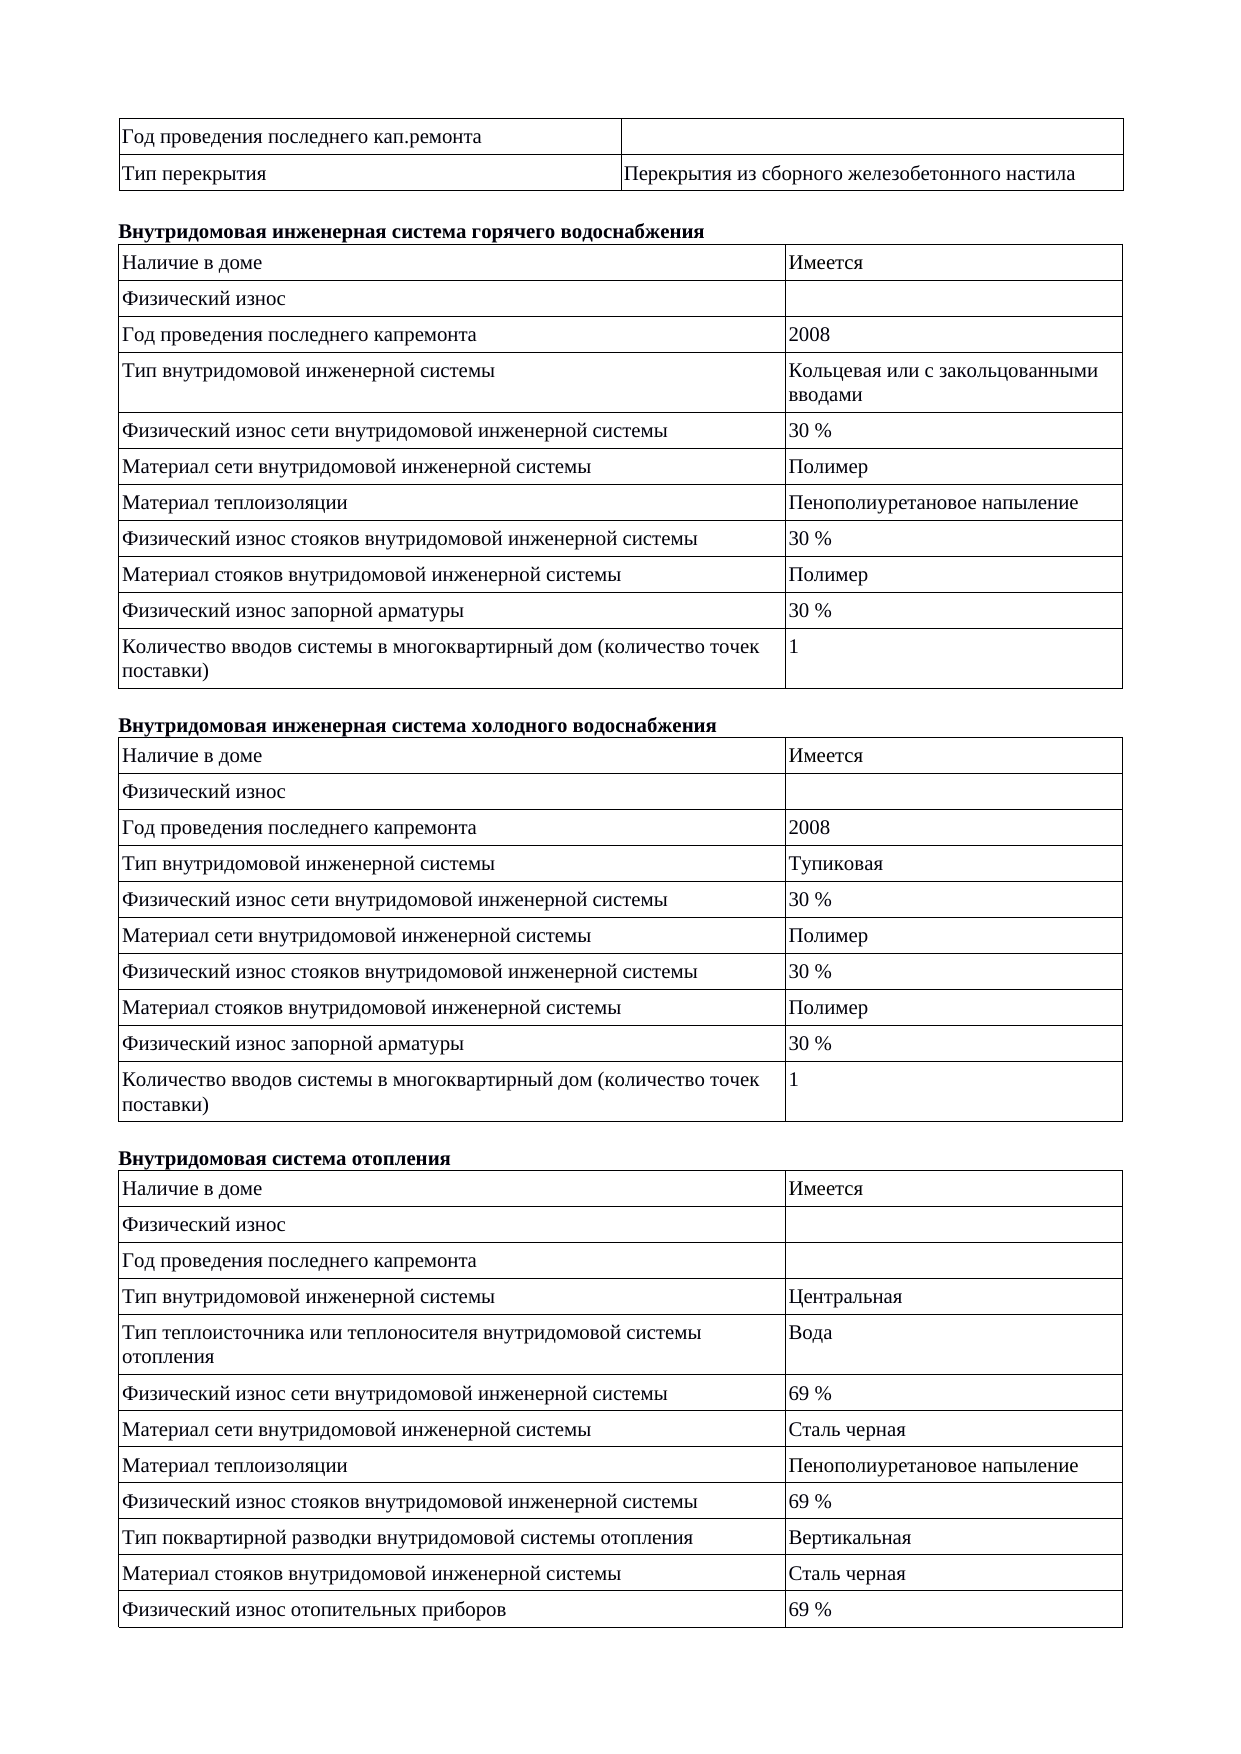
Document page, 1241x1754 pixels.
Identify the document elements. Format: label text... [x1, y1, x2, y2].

table_cell Материал сети внутридомовой инженерной системы [119, 449, 785, 484]
table_cell Тип перекрытия [120, 155, 621, 190]
table_cell 2008 [786, 810, 1122, 845]
table_header Имеется [786, 1171, 1122, 1206]
table_header Имеется [786, 245, 1122, 279]
table_cell Физический износ стояков внутридомовой инженерной системы [119, 1483, 785, 1518]
table_cell Тупиковая [786, 846, 1122, 881]
table_cell Год проведения последнего кап.ремонта [120, 119, 621, 154]
table_cell Физический износ стояков внутридомовой инженерной системы [119, 521, 785, 556]
table_cell Физический износ сети внутридомовой инженерной системы [119, 1375, 785, 1410]
table_cell Вертикальная [786, 1519, 1122, 1554]
table_cell Физический износ [119, 281, 785, 316]
table_header Наличие в доме [119, 245, 785, 279]
table_cell Физический износ стояков внутридомовой инженерной системы [119, 954, 785, 989]
table_cell Физический износ сети внутридомовой инженерной системы [119, 882, 785, 917]
table_cell Тип внутридомовой инженерной системы [119, 846, 785, 881]
table_cell 1 [786, 629, 1122, 688]
table_cell Материал стояков внутридомовой инженерной системы [119, 557, 785, 592]
table_cell Сталь черная [786, 1411, 1122, 1446]
table_cell Физический износ [119, 1207, 785, 1242]
table_cell Количество вводов системы в многоквартирный дом (количество точек поставки) [119, 1062, 785, 1121]
text Внутридомовая инженерная система горячего водоснабжения [118, 219, 1122, 243]
table_cell [622, 119, 1123, 154]
table_cell Сталь черная [786, 1555, 1122, 1590]
table_cell Физический износ запорной арматуры [119, 593, 785, 628]
table_cell Физический износ отопительных приборов [119, 1591, 785, 1626]
table_cell Год проведения последнего капремонта [119, 810, 785, 845]
table_cell 1 [786, 1062, 1122, 1121]
table_cell 30 % [786, 882, 1122, 917]
table_cell Материал сети внутридомовой инженерной системы [119, 1411, 785, 1446]
table_cell Тип внутридомовой инженерной системы [119, 1279, 785, 1314]
table_cell Материал теплоизоляции [119, 1447, 785, 1482]
table_cell Тип поквартирной разводки внутридомовой системы отопления [119, 1519, 785, 1554]
table_cell 30 % [786, 413, 1122, 448]
table_cell Материал стояков внутридомовой инженерной системы [119, 1555, 785, 1590]
table_cell Полимер [786, 918, 1122, 953]
table_cell 69 % [786, 1591, 1122, 1626]
table_cell Центральная [786, 1279, 1122, 1314]
table_cell Физический износ [119, 774, 785, 809]
table_cell 2008 [786, 317, 1122, 352]
table_cell Тип внутридомовой инженерной системы [119, 353, 785, 412]
table_cell Тип теплоисточника или теплоносителя внутридомовой системы отопления [119, 1315, 785, 1374]
table_cell Год проведения последнего капремонта [119, 317, 785, 352]
table_cell Полимер [786, 990, 1122, 1025]
table_cell Вода [786, 1315, 1122, 1374]
table_cell Материал теплоизоляции [119, 485, 785, 520]
table_cell 30 % [786, 954, 1122, 989]
table_cell Физический износ сети внутридомовой инженерной системы [119, 413, 785, 448]
table_cell Перекрытия из сборного железобетонного настила [622, 155, 1123, 190]
table_cell Пенополиуретановое напыление [786, 1447, 1122, 1482]
table_cell 69 % [786, 1483, 1122, 1518]
table_cell Полимер [786, 557, 1122, 592]
table_cell Полимер [786, 449, 1122, 484]
text Внутридомовая система отопления [118, 1146, 1122, 1170]
table_header Наличие в доме [119, 1171, 785, 1206]
table_cell 30 % [786, 521, 1122, 556]
table_cell Материал сети внутридомовой инженерной системы [119, 918, 785, 953]
table_cell Пенополиуретановое напыление [786, 485, 1122, 520]
table_cell 30 % [786, 593, 1122, 628]
table_cell [786, 1243, 1122, 1278]
table_cell Материал стояков внутридомовой инженерной системы [119, 990, 785, 1025]
table_cell Количество вводов системы в многоквартирный дом (количество точек поставки) [119, 629, 785, 688]
table_cell Кольцевая или с закольцованными вводами [786, 353, 1122, 412]
table_cell [786, 281, 1122, 316]
table_cell 30 % [786, 1026, 1122, 1061]
table_header Наличие в доме [119, 738, 785, 773]
table_header Имеется [786, 738, 1122, 773]
table_cell [786, 774, 1122, 809]
text Внутридомовая инженерная система холодного водоснабжения [118, 713, 1122, 737]
table_cell [786, 1207, 1122, 1242]
table_cell Год проведения последнего капремонта [119, 1243, 785, 1278]
table_cell 69 % [786, 1375, 1122, 1410]
table_cell Физический износ запорной арматуры [119, 1026, 785, 1061]
